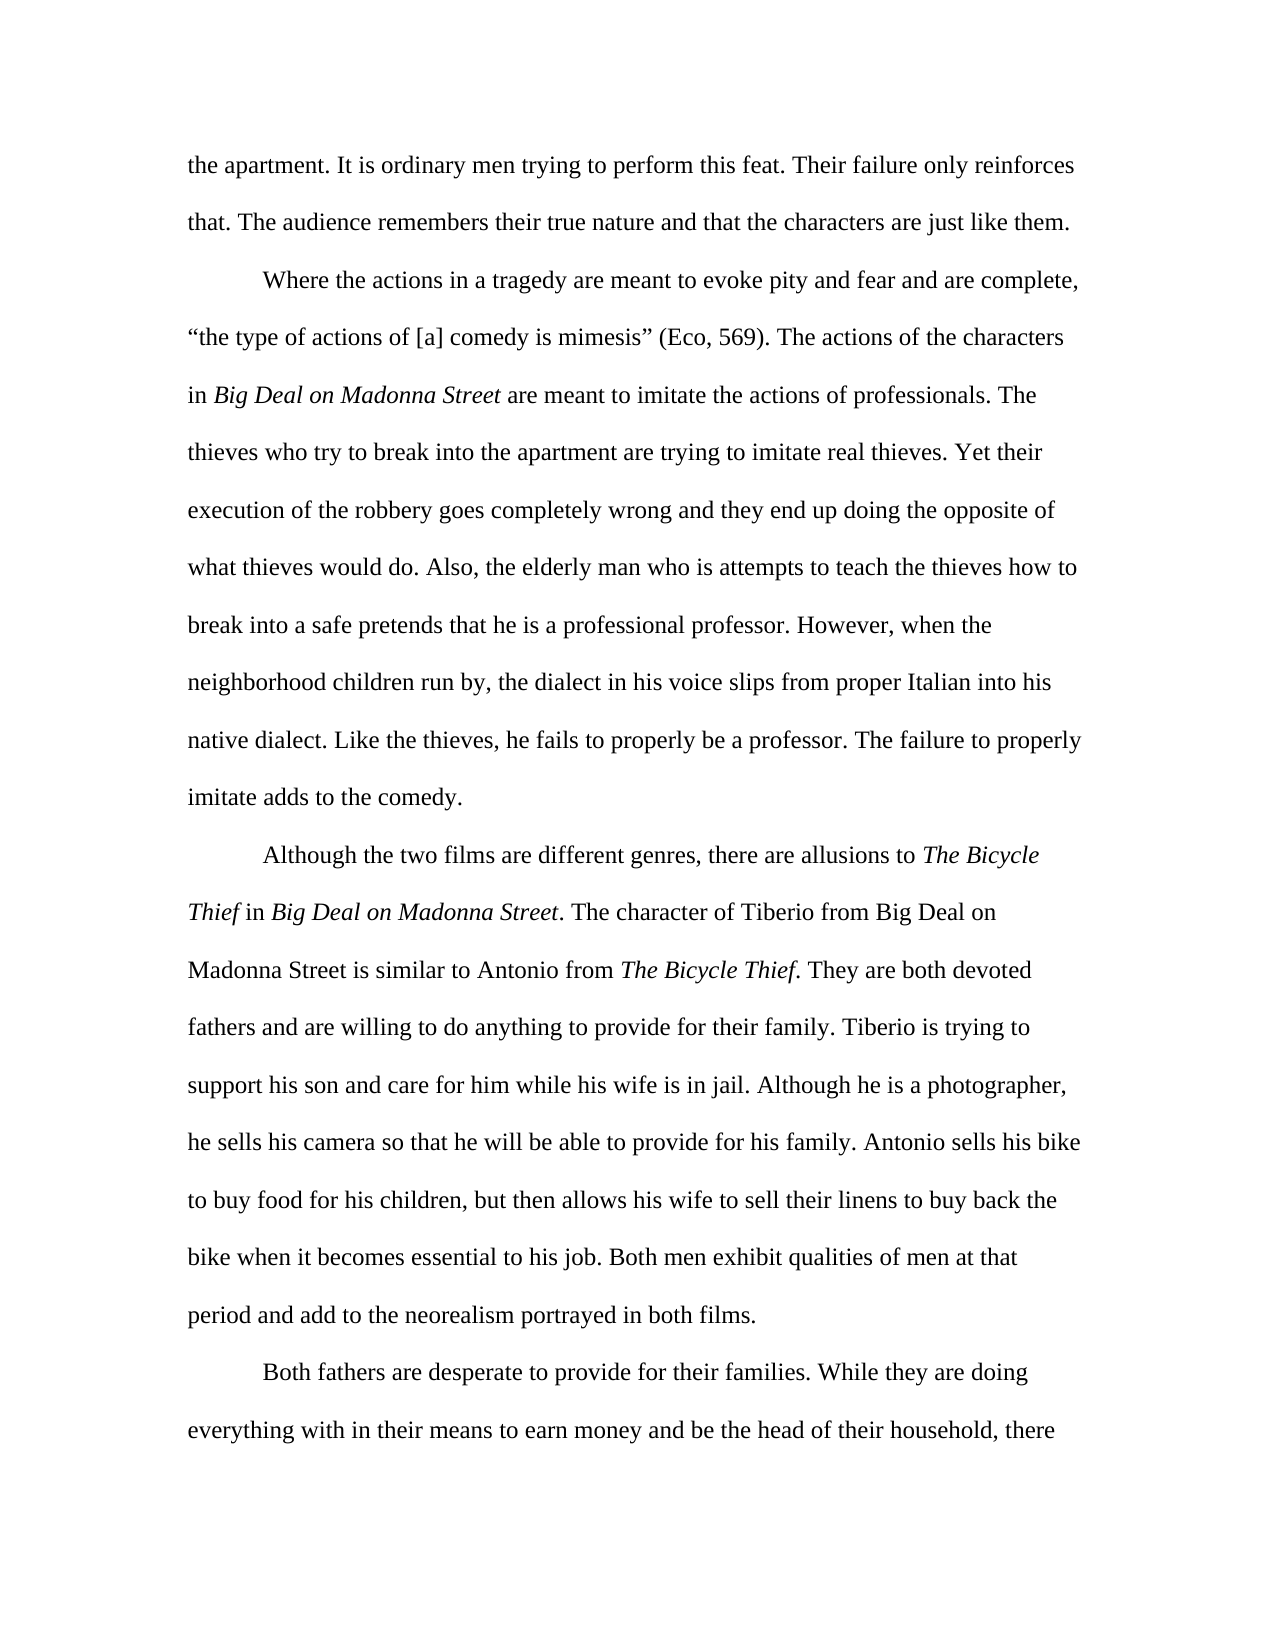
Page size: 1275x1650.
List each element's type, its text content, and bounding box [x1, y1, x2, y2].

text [187, 1357, 1087, 1444]
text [187, 150, 1087, 236]
text Although the two films are different genres, there are allusions to The Bicycle Thief in Big Deal on Madonna Street. The character of Tiberio from Big Deal on Madonna Street is similar to Antonio from The Bicycle Thief. They are both devoted fathers and are willing to do anything to provide for their family. Tiberio is trying to support his son and care for him while his wife is in jail. Although he is a photographer, he sells his camera so that he will be able to provide for his family. Antonio sells his bike to buy food for his children, but then allows his wife to sell their linens to buy back the bike when it becomes essential to his job. Both men exhibit qualities of men at that period and add to the neorealism portrayed in both films. [187, 840, 1087, 1329]
text Where the actions in a tragedy are meant to evoke pity and fear and are complete, “the type of actions of [a] comedy is mimesis” (Eco, 569). The actions of the characters in Big Deal on Madonna Street are meant to imitate the actions of professionals. The thieves who try to break into the apartment are trying to imitate real thieves. Yet their execution of the robbery goes completely wrong and they end up doing the opposite of what thieves would do. Also, the elderly man who is attempts to teach the thieves how to break into a safe pretends that he is a professional professor. However, when the neighborhood children run by, the dialect in his voice slips from proper Italian into his native dialect. Like the thieves, he fails to properly be a professor. The failure to properly imitate adds to the comedy. [187, 265, 1087, 811]
